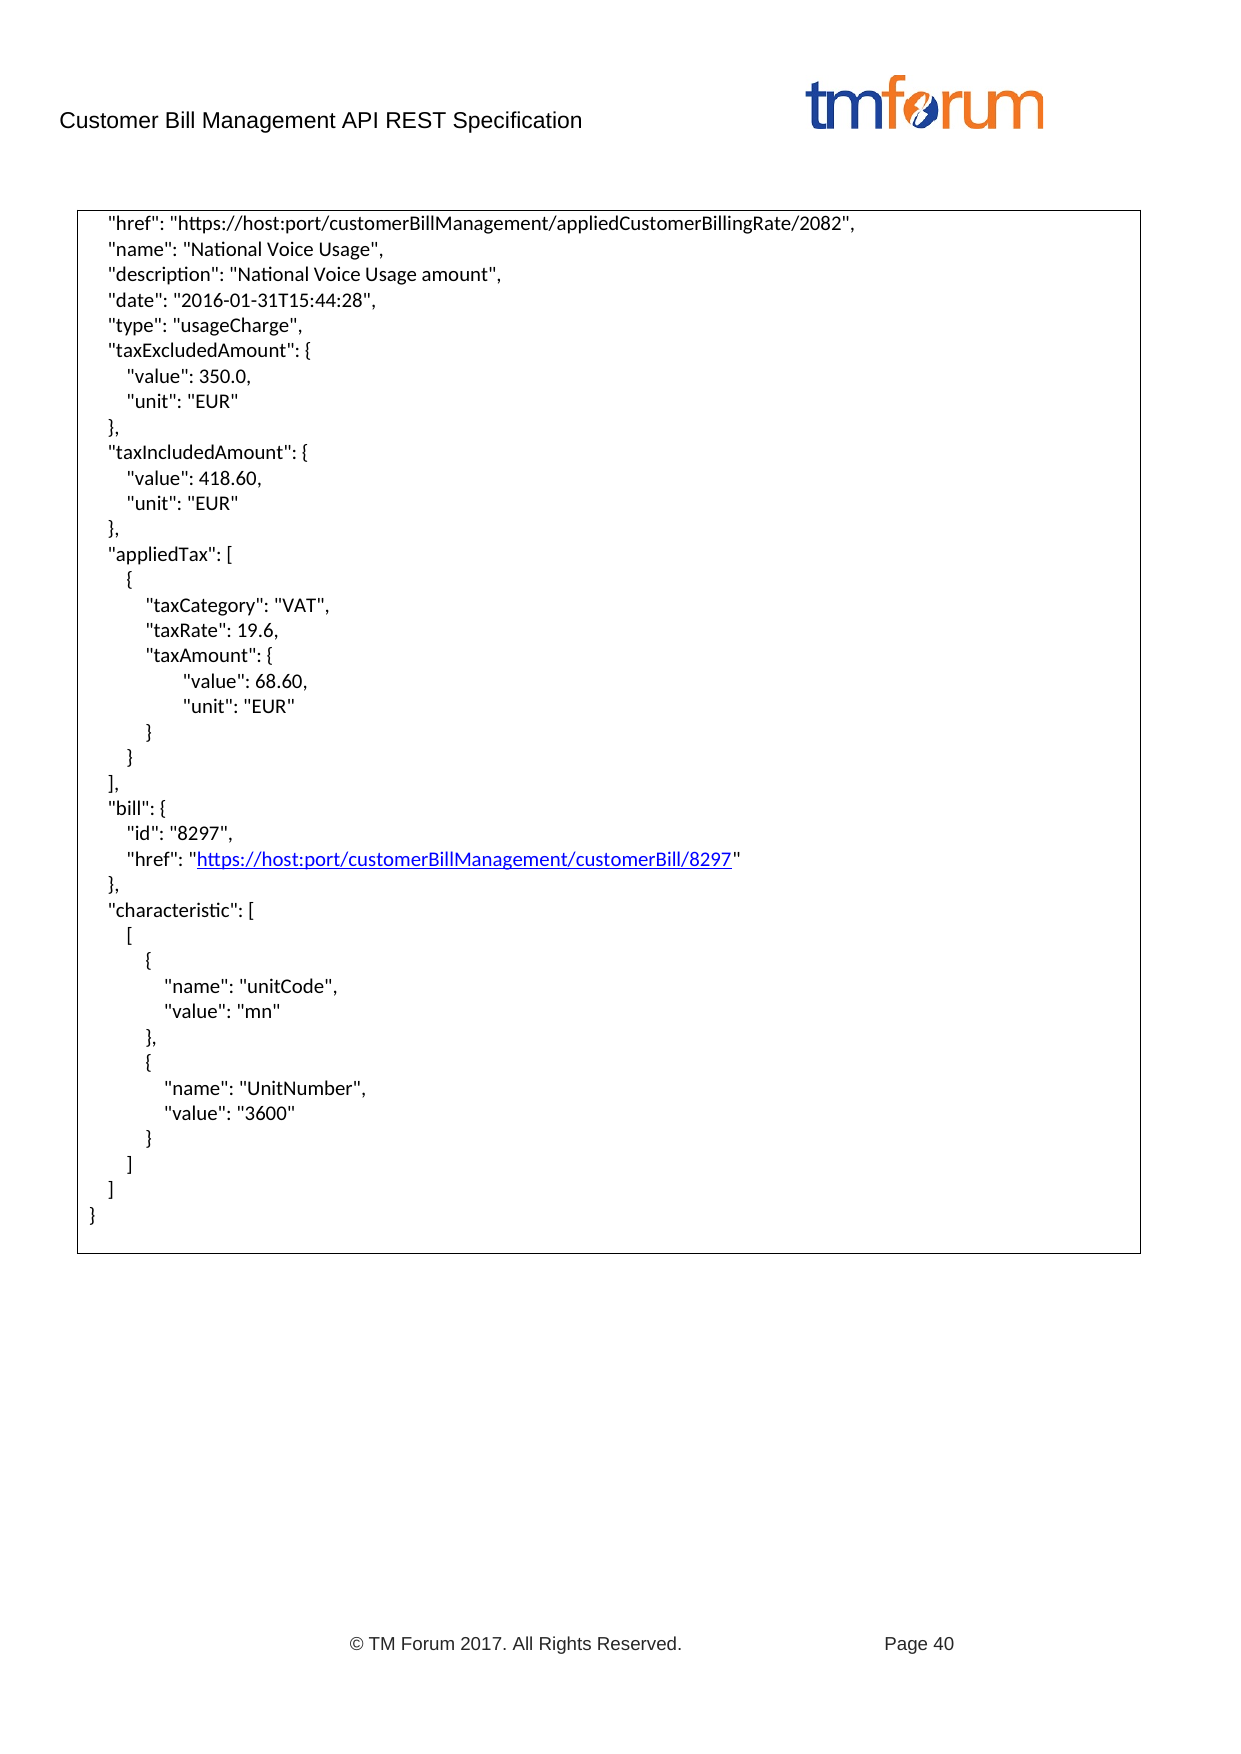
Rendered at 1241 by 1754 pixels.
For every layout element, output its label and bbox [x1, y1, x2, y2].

table_cell [78, 211, 1140, 1253]
picture [805, 75, 1044, 129]
